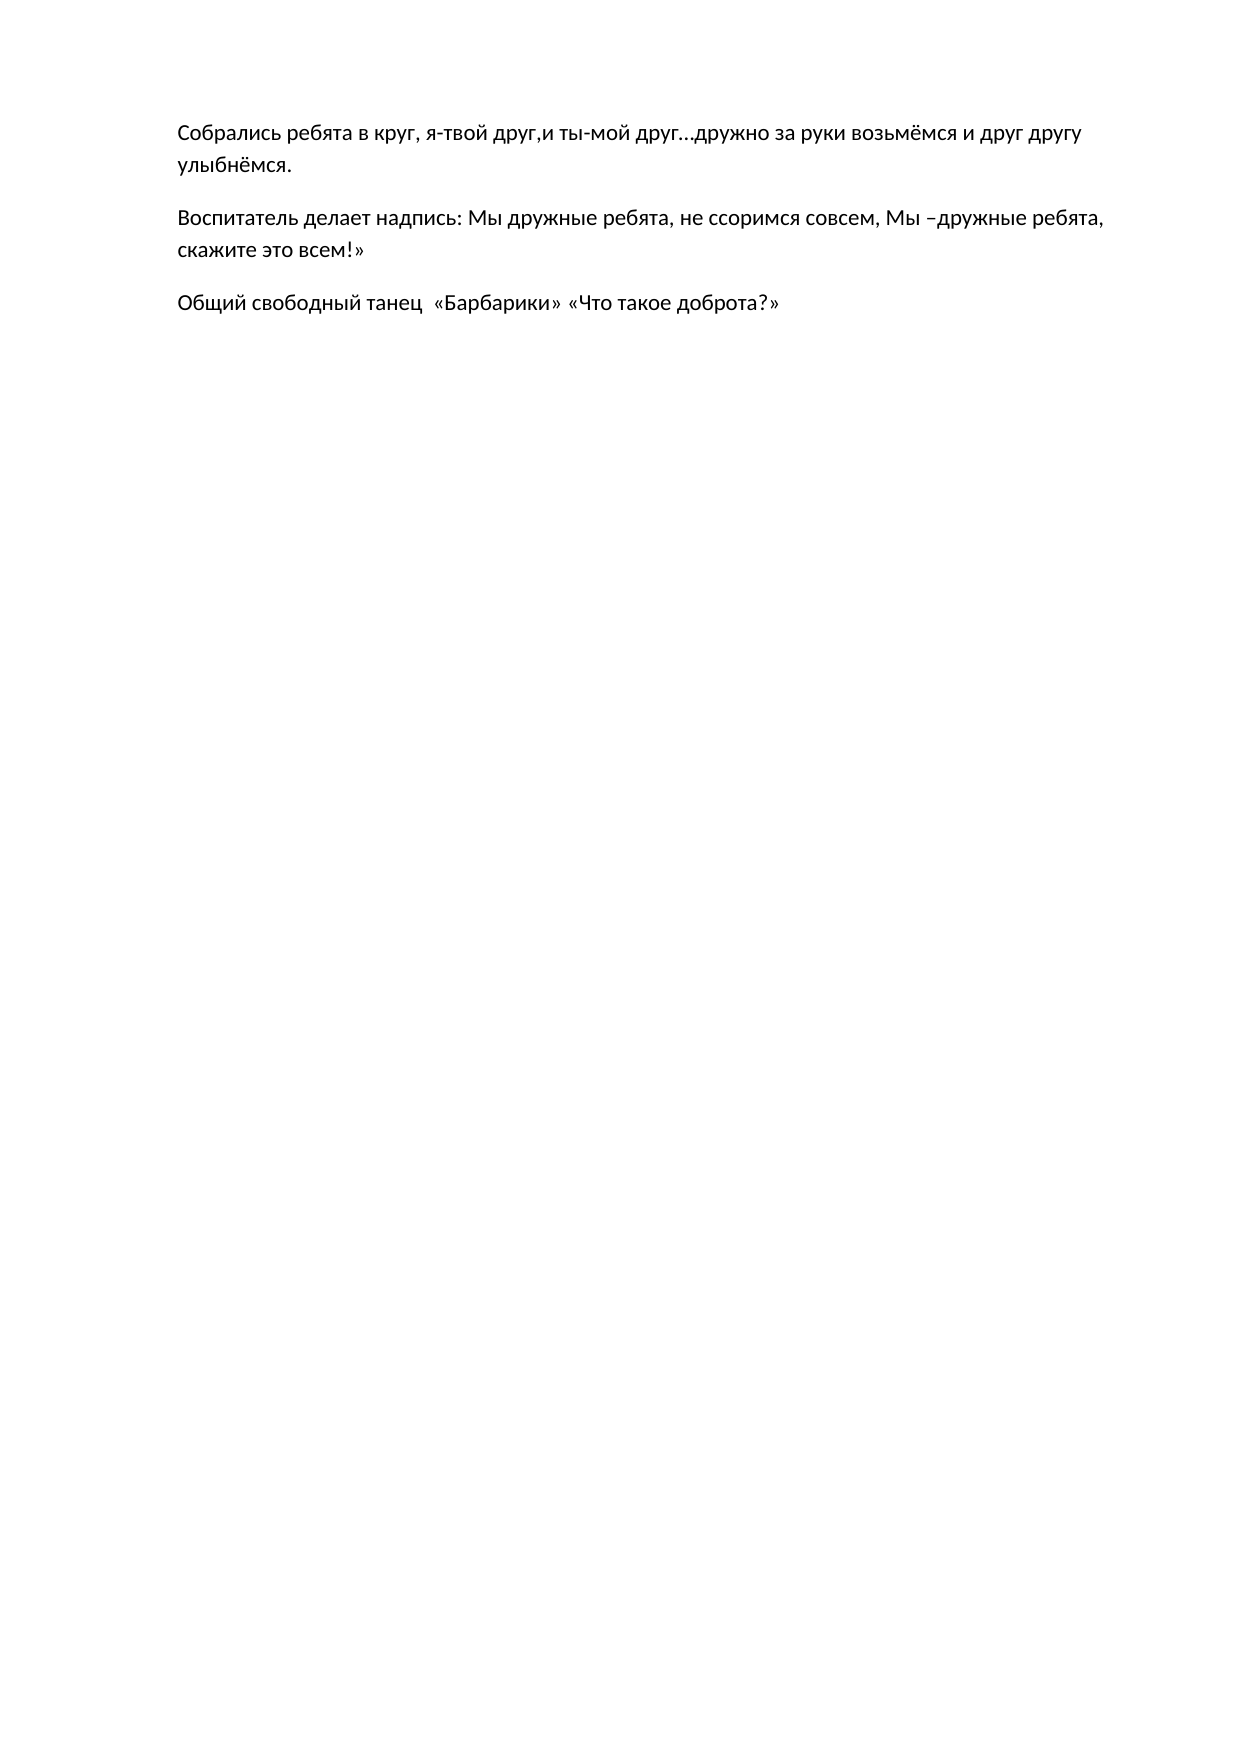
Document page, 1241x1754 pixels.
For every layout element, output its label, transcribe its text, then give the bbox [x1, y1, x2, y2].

text Собрались ребята в круг, я-твой друг,и ты-мой друг…дружно за руки возьмёмся и друг другу улыбнёмся. [177, 118, 1152, 178]
text Воспитатель делает надпись: Мы дружные ребята, не ссоримся совсем, Мы –дружные ребята, скажите это всем!» [177, 203, 1152, 263]
text Общий свободный танец «Барбарики» «Что такое доброта?» [177, 288, 1152, 317]
